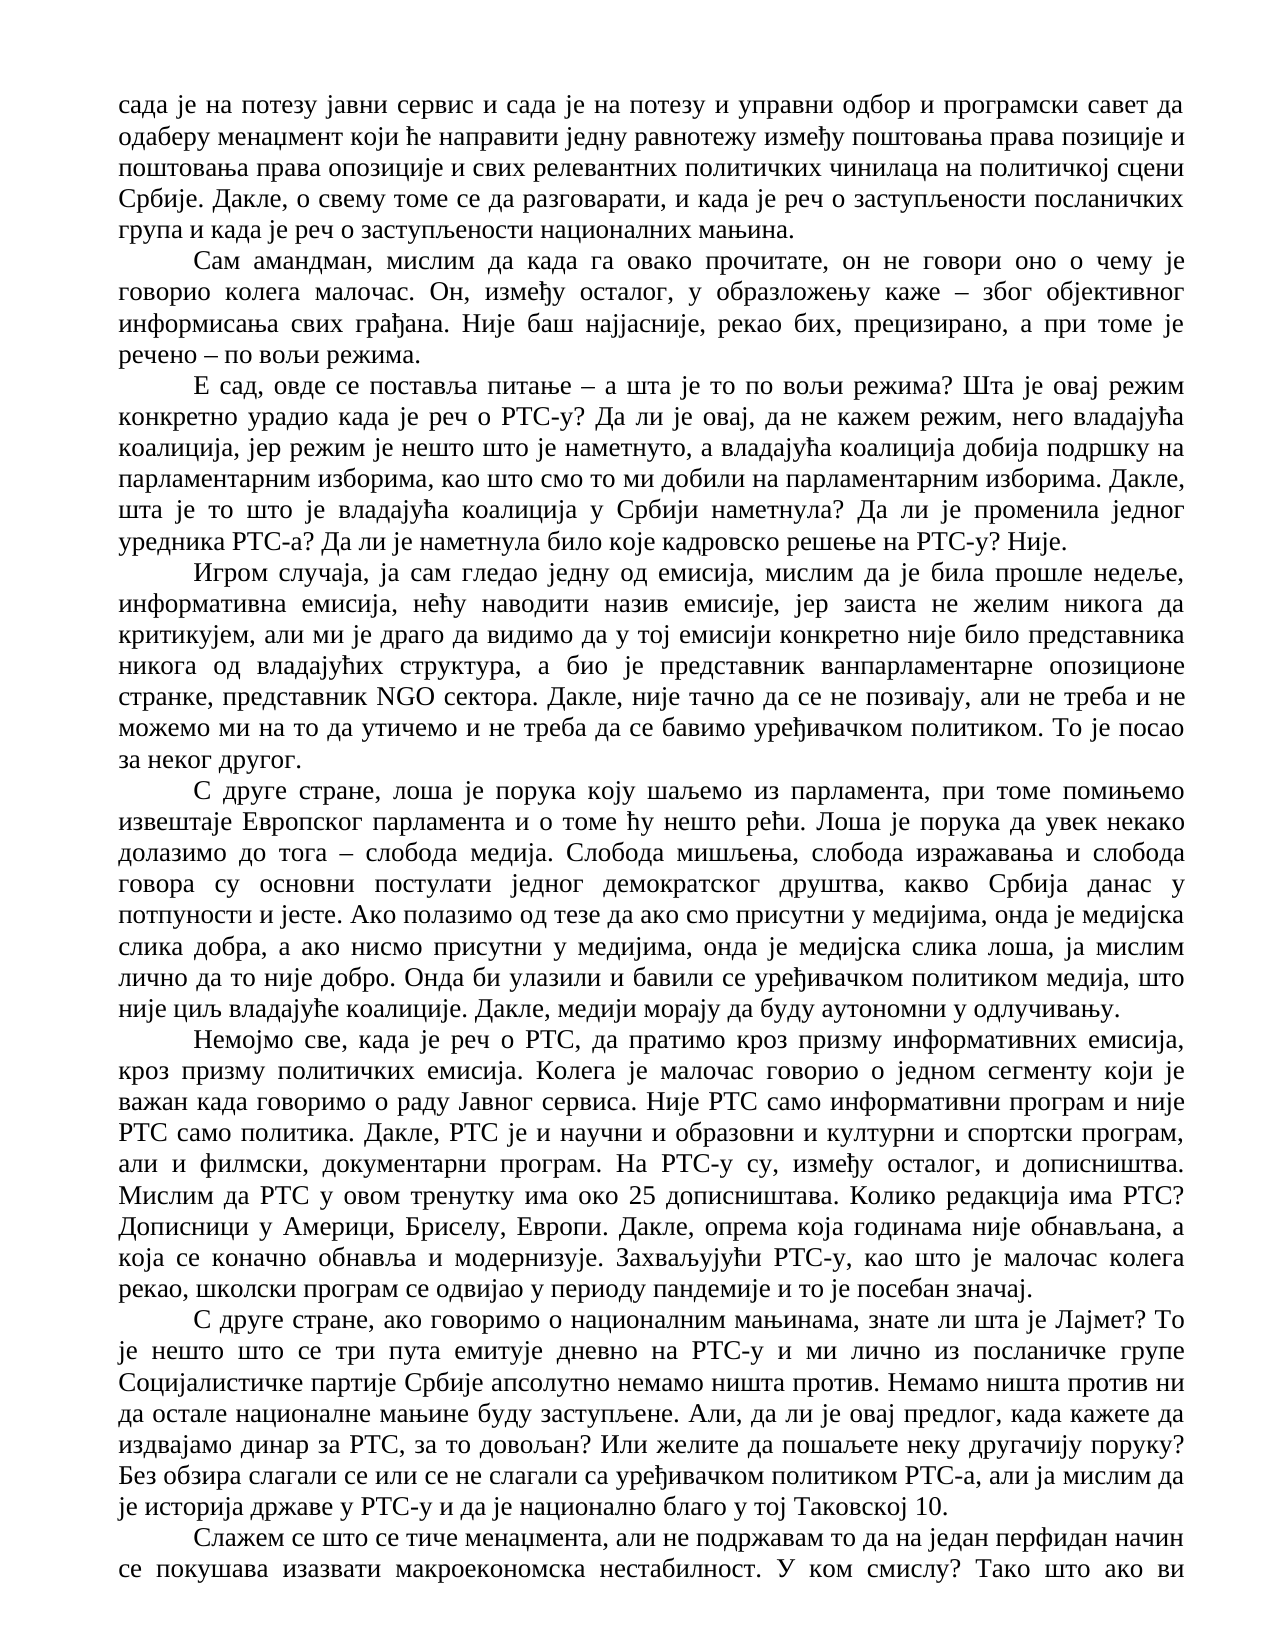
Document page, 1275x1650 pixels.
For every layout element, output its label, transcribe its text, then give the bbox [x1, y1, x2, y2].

text Немојмо све, када је реч о РТС, да пратимо кроз призму информативних емисија, кроз призму политичких емисија. Колега је малочас говорио о једном сегменту који је важан када говоримо о раду Јавног сервиса. Није РТС само информативни програм и није РТС само политика. Дакле, РТС је и научни и образовни и културни и спортски програм, али и филмски, документарни програм. На РТС-у су, између осталог, и дописништва. Мислим да РТС у овом тренутку има око 25 дописништава. Колико редакција има РТС? Дописници у Америци, Бриселу, Европи. Дакле, опрема која годинама није обнављана, а која се коначно обнавља и модернизује. Захваљујући РТС-у, као што је малочас колега рекао, школски програм се одвијао у периоду пандемије и то је посебан значај. [118, 1023, 1186, 1303]
text Сам амандман, мислим да када га овако прочитате, он не говори оно о чему је говорио колега малочас. Он, између осталог, у образложењу каже – због објективног информисања свих грађана. Није баш најјасније, рекао бих, прецизирано, а при томе је речено – по вољи режима. [118, 244, 1186, 369]
text С друге стране, ако говоримо о националним мањинама, знате ли шта је Лајмет? То је нешто што се три пута емитује дневно на РТС-у и ми лично из посланичке групе Социјалистичке партије Србије апсолутно немамо ништа против. Немамо ништа против ни да остале националне мањине буду заступљене. Али, да ли је овај предлог, када кажете да издвајамо динар за РТС, за то довољан? Или желите да пошаљете неку другачију поруку? Без обзира слагали се или се не слагали са уређивачком политиком РТС-а, али ја мислим да је историја државе у РТС-у и да је национално благо у тој Таковској 10. [118, 1303, 1186, 1521]
text Е сад, овде се поставља питање – а шта је то по вољи режима? Шта је овај режим конкретно урадио када је реч о РТС-у? Да ли је овај, да не кажем режим, него владајућа коалиција, јер режим је нешто што је наметнуто, а владајућа коалиција добија подршку на парламентарним изборима, као што смо то ми добили на парламентарним изборима. Дакле, шта је то што је владајућа коалиција у Србији наметнула? Да ли је променила једног уредника РТС-а? Да ли је наметнула било које кадровско решење на РТС-у? Није. [118, 369, 1186, 556]
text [118, 89, 1186, 244]
text Игром случаја, ја сам гледао једну од емисија, мислим да је била прошле недеље, информативна емисија, нећу наводити назив емисије, јер заиста не желим никога да критикујем, али ми је драго да видимо да у тој емисији конкретно није било представника никога од владајућих структура, а био је представник ванпарламентарне опозиционе странке, представник NGO сектора. Дакле, није тачно да се не позивају, али не треба и не можемо ми на то да утичемо и не треба да се бавимо уређивачком политиком. То је посао за неког другог. [118, 556, 1186, 774]
text С друге стране, лоша је порука коју шаљемо из парламента, при томе помињемо извештаје Европског парламента и о томе ћу нешто рећи. Лоша је порука да увек некако долазимо до тога – слобода медија. Слобода мишљења, слобода изражавања и слобода говора су основни постулати једног демократског друштва, какво Србија данас у потпуности и јесте. Ако полазимо од тезе да ако смо присутни у медијима, онда је медијска слика добра, а ако нисмо присутни у медијима, онда је медијска слика лоша, ја мислим лично да то није добро. Онда би улазили и бавили се уређивачком политиком медија, што није циљ владајуће коалиције. Дакле, медији морају да буду аутономни у одлучивању. [118, 774, 1186, 1023]
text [118, 1521, 1186, 1584]
